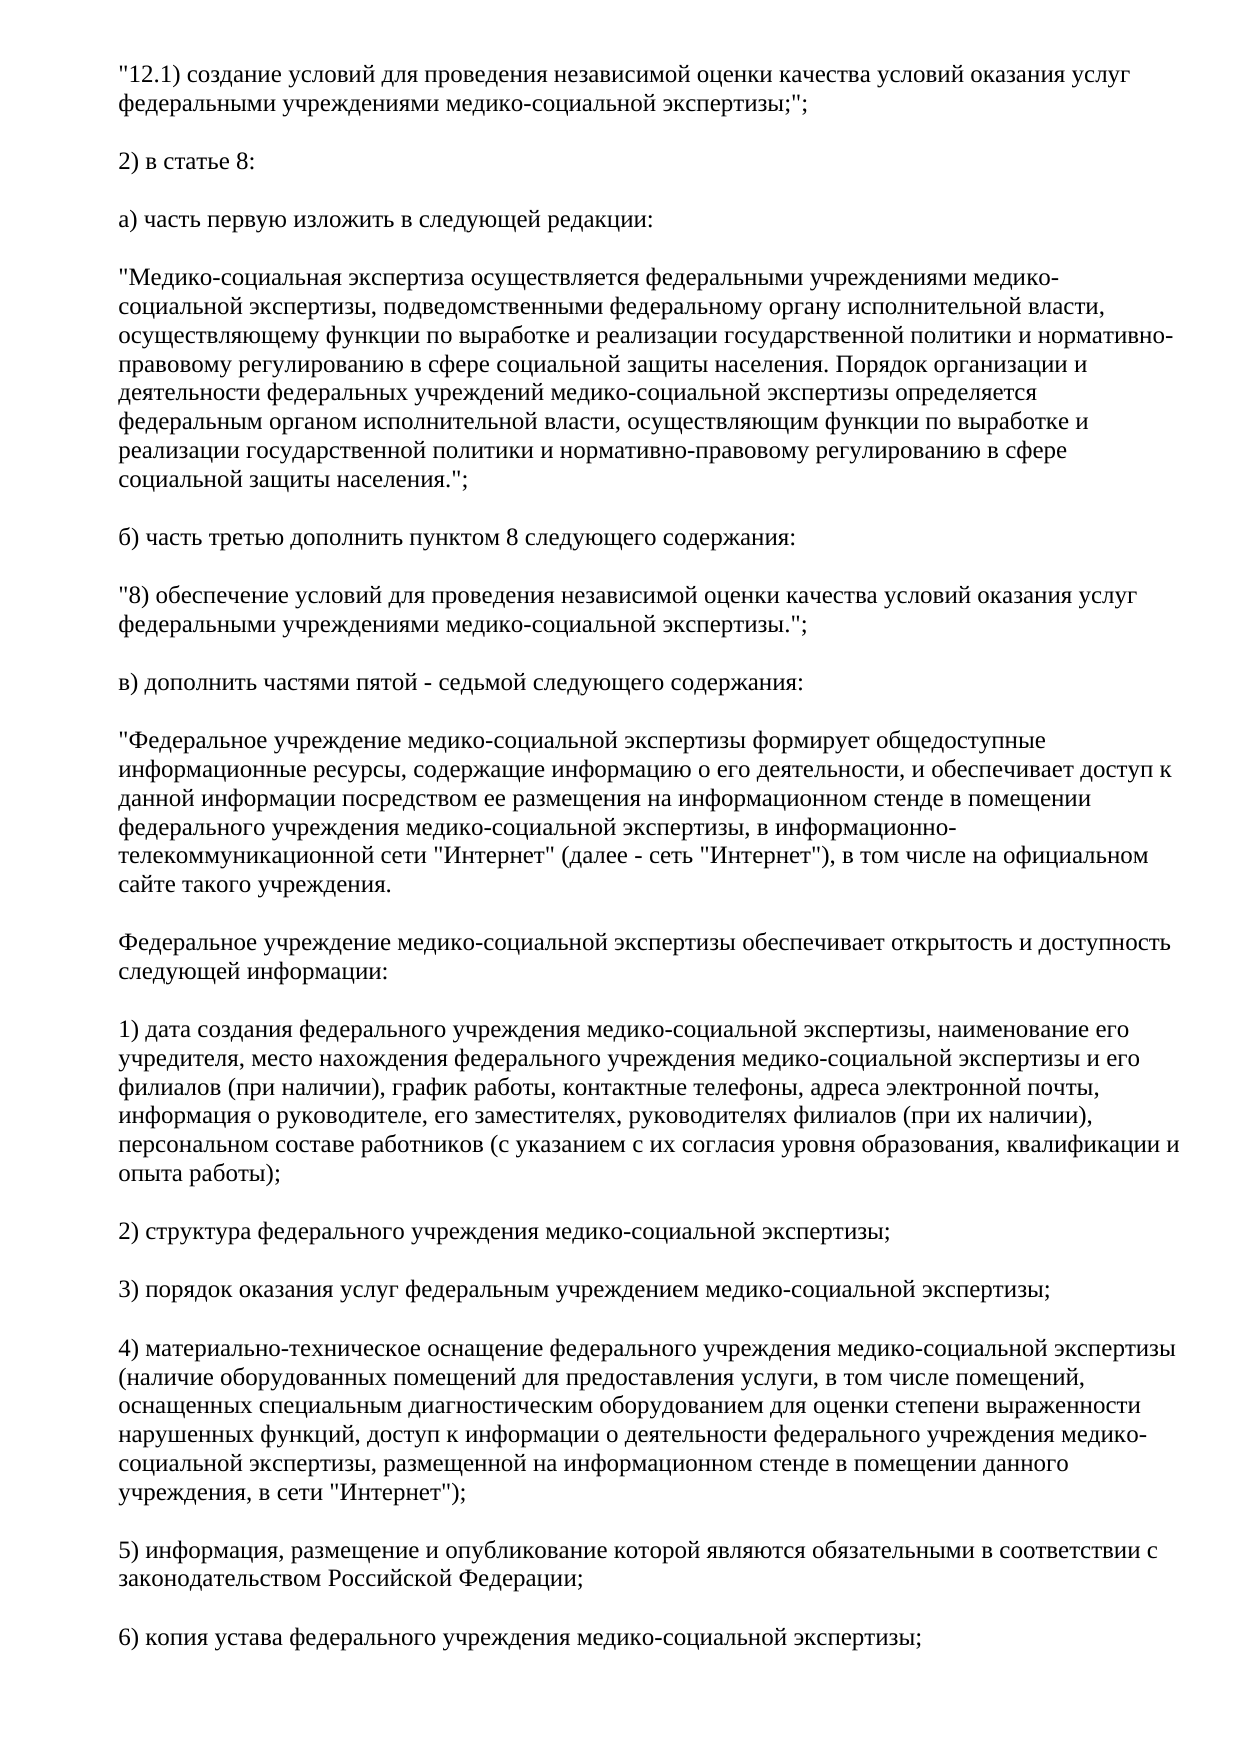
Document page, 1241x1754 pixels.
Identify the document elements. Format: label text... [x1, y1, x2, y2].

text "8) обеспечение условий для проведения независимой оценки качества условий оказания услуг федеральными учреждениями медико-социальной экспертизы."; [118, 580, 1181, 638]
text 5) информация, размещение и опубликование которой являются обязательными в соответствии с законодательством Российской Федерации; [118, 1535, 1181, 1592]
text в) дополнить частями пятой - седьмой следующего содержания: [118, 667, 1181, 696]
text 1) дата создания федерального учреждения медико-социальной экспертизы, наименование его учредителя, место нахождения федерального учреждения медико-социальной экспертизы и его филиалов (при наличии), график работы, контактные телефоны, адреса электронной почты, информация о руководителе, его заместителях, руководителях филиалов (при их наличии), персональном составе работников (с указанием с их согласия уровня образования, квалификации и опыта работы); [118, 1014, 1181, 1187]
text "Медико-социальная экспертиза осуществляется федеральными учреждениями медико-социальной экспертизы, подведомственными федеральному органу исполнительной власти, осуществляющему функции по выработке и реализации государственной политики и нормативно-правовому регулированию в сфере социальной защиты населения. Порядок организации и деятельности федеральных учреждений медико-социальной экспертизы определяется федеральным органом исполнительной власти, осуществляющим функции по выработке и реализации государственной политики и нормативно-правовому регулированию в сфере социальной защиты населения."; [118, 262, 1181, 492]
text "12.1) создание условий для проведения независимой оценки качества условий оказания услуг федеральными учреждениями медико-социальной экспертизы;"; [118, 59, 1181, 117]
text б) часть третью дополнить пунктом 8 следующего содержания: [118, 522, 1181, 551]
text 3) порядок оказания услуг федеральным учреждением медико-социальной экспертизы; [118, 1274, 1181, 1303]
text 2) в статье 8: [118, 146, 1181, 175]
text Федеральное учреждение медико-социальной экспертизы обеспечивает открытость и доступность следующей информации: [118, 927, 1181, 985]
text 2) структура федерального учреждения медико-социальной экспертизы; [118, 1216, 1181, 1245]
text "Федеральное учреждение медико-социальной экспертизы формирует общедоступные информационные ресурсы, содержащие информацию о его деятельности, и обеспечивает доступ к данной информации посредством ее размещения на информационном стенде в помещении федерального учреждения медико-социальной экспертизы, в информационно-телекоммуникационной сети "Интернет" (далее - сеть "Интернет"), в том числе на официальном сайте такого учреждения. [118, 725, 1181, 898]
text 6) копия устава федерального учреждения медико-социальной экспертизы; [118, 1622, 1181, 1651]
text 4) материально-техническое оснащение федерального учреждения медико-социальной экспертизы (наличие оборудованных помещений для предоставления услуги, в том числе помещений, оснащенных специальным диагностическим оборудованием для оценки степени выраженности нарушенных функций, доступ к информации о деятельности федерального учреждения медико-социальной экспертизы, размещенной на информационном стенде в помещении данного учреждения, в сети "Интернет"); [118, 1333, 1181, 1505]
text а) часть первую изложить в следующей редакции: [118, 204, 1181, 233]
